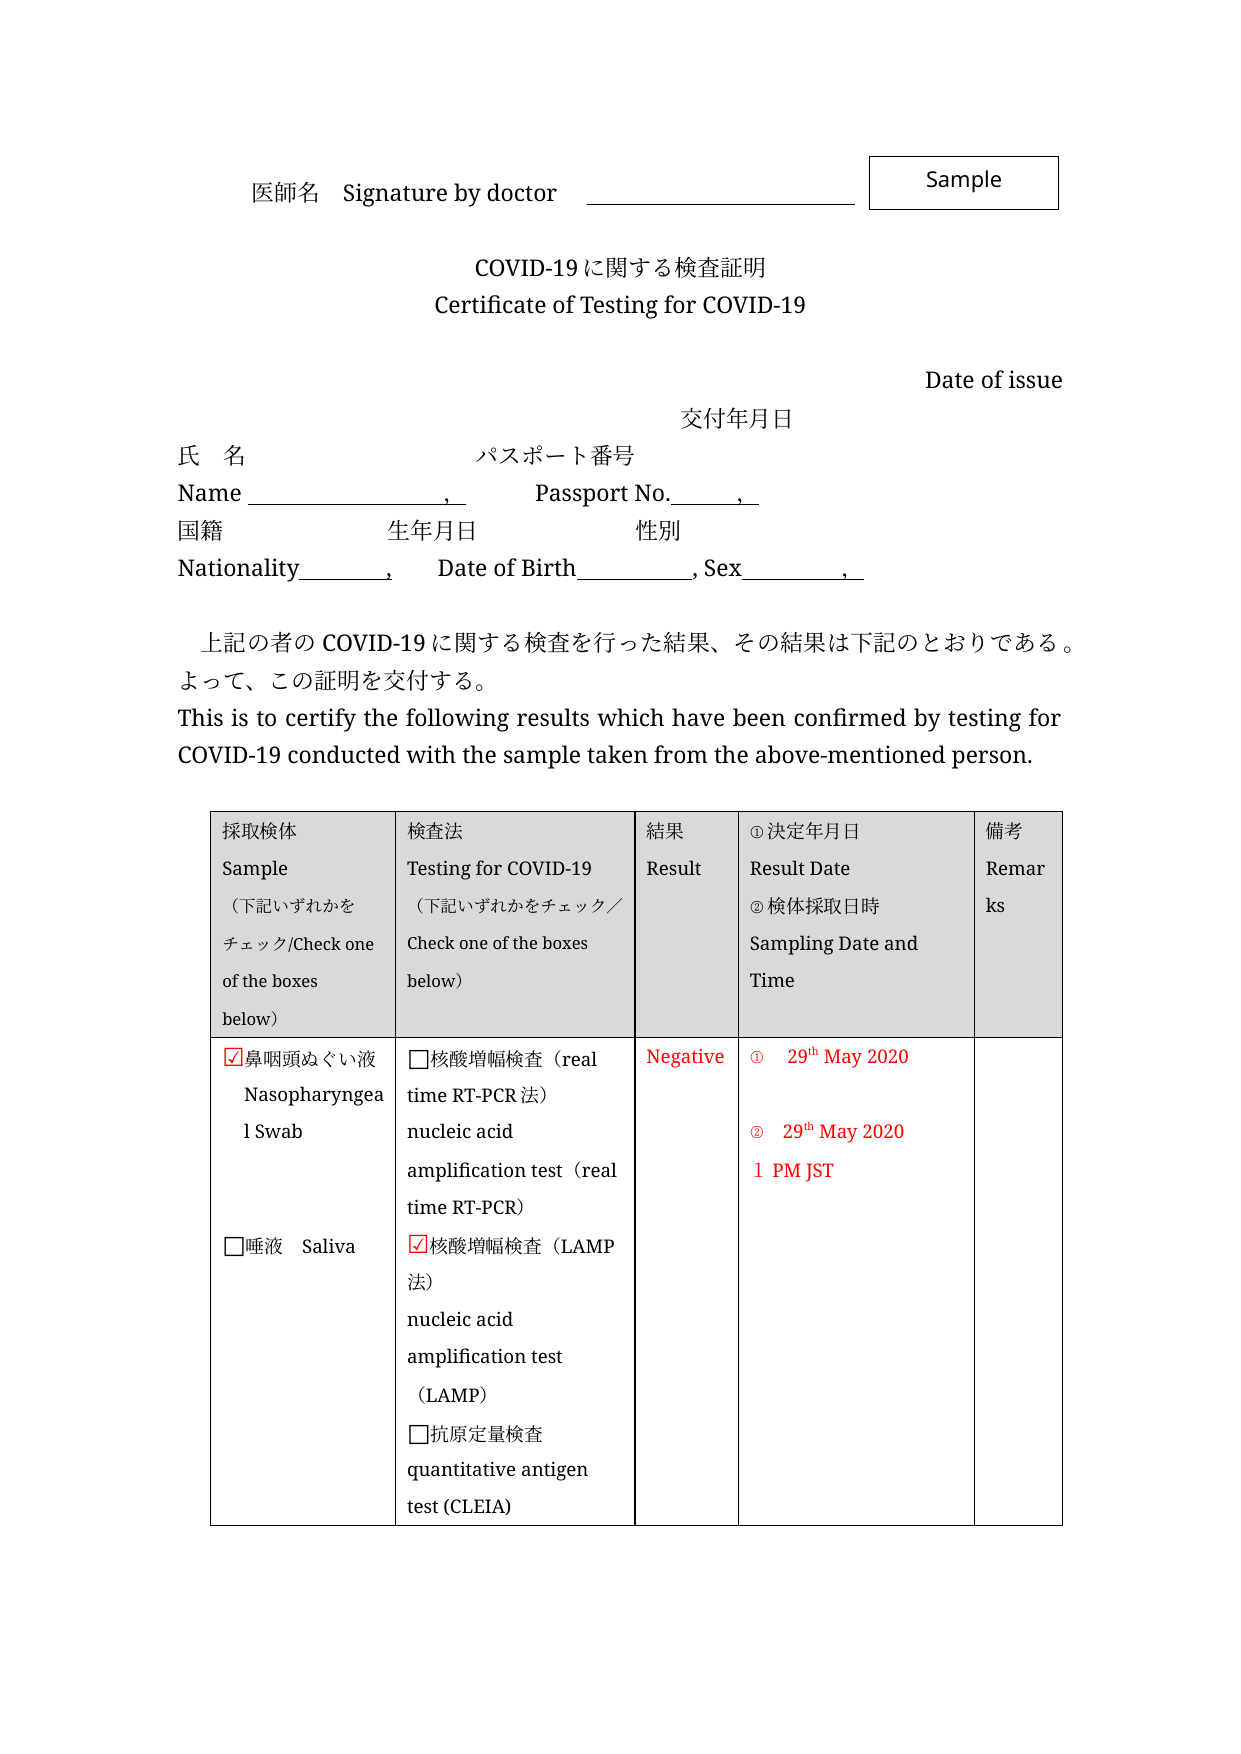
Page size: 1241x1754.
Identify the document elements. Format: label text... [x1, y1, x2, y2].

table_cell ☑鼻咽頭ぬぐい液 Nasopharyngeal Swab □唾液 Saliva [211, 1038, 395, 1525]
text Nationality , Date of Birth , Sex ， [177, 548, 1063, 586]
text Certificate of Testing for COVID-19 [177, 286, 1063, 323]
table_cell [975, 1038, 1062, 1525]
text This is to certify the following results which have been confirmed by testing for COVID-19 conducted with the sample taken from the above-mentioned person. [177, 698, 1063, 773]
table_header 検査法 Testing for COVID-19 （下記いずれかをチェック／Check one of the boxes below） [396, 812, 634, 1037]
text 国籍 生年月日 性別 [177, 511, 1063, 548]
table_cell 29th May 2020 ② 29th May 2020 １PM JST [739, 1038, 974, 1525]
table_header 結果 Result [636, 812, 738, 1037]
text 医師名 Signature by doctor [177, 173, 1063, 211]
text 氏 名 パスポート番号 [177, 436, 1063, 473]
table_header 採取検体 Sample （下記いずれかをチェック/Check one of the boxes below） [211, 812, 395, 1037]
table_header ①決定年月日 Result Date ②検体採取日時 Sampling Date and Time [739, 812, 974, 1037]
text Date of issue [177, 361, 1063, 398]
text COVID-19に関する検査証明 [177, 248, 1063, 286]
text 上記の者のCOVID-19に関する検査を行った結果、その結果は下記のとおりである。よって、この証明を交付する。 [177, 623, 1063, 698]
text 交付年月日 [177, 398, 1017, 436]
text Name ， Passport No. ， [177, 473, 1063, 511]
table_cell Negative [636, 1038, 738, 1525]
table_cell □核酸増幅検査（real time RT-PCR法） nucleic acid amplification test（real time RT-PCR） ☑核酸増幅検査（LAMP法） nucleic acid amplification test （LAMP） □抗原定量検査 quantitative antigen test (CLEIA) [396, 1038, 634, 1525]
table_header 備考 Remarks [975, 812, 1062, 1037]
